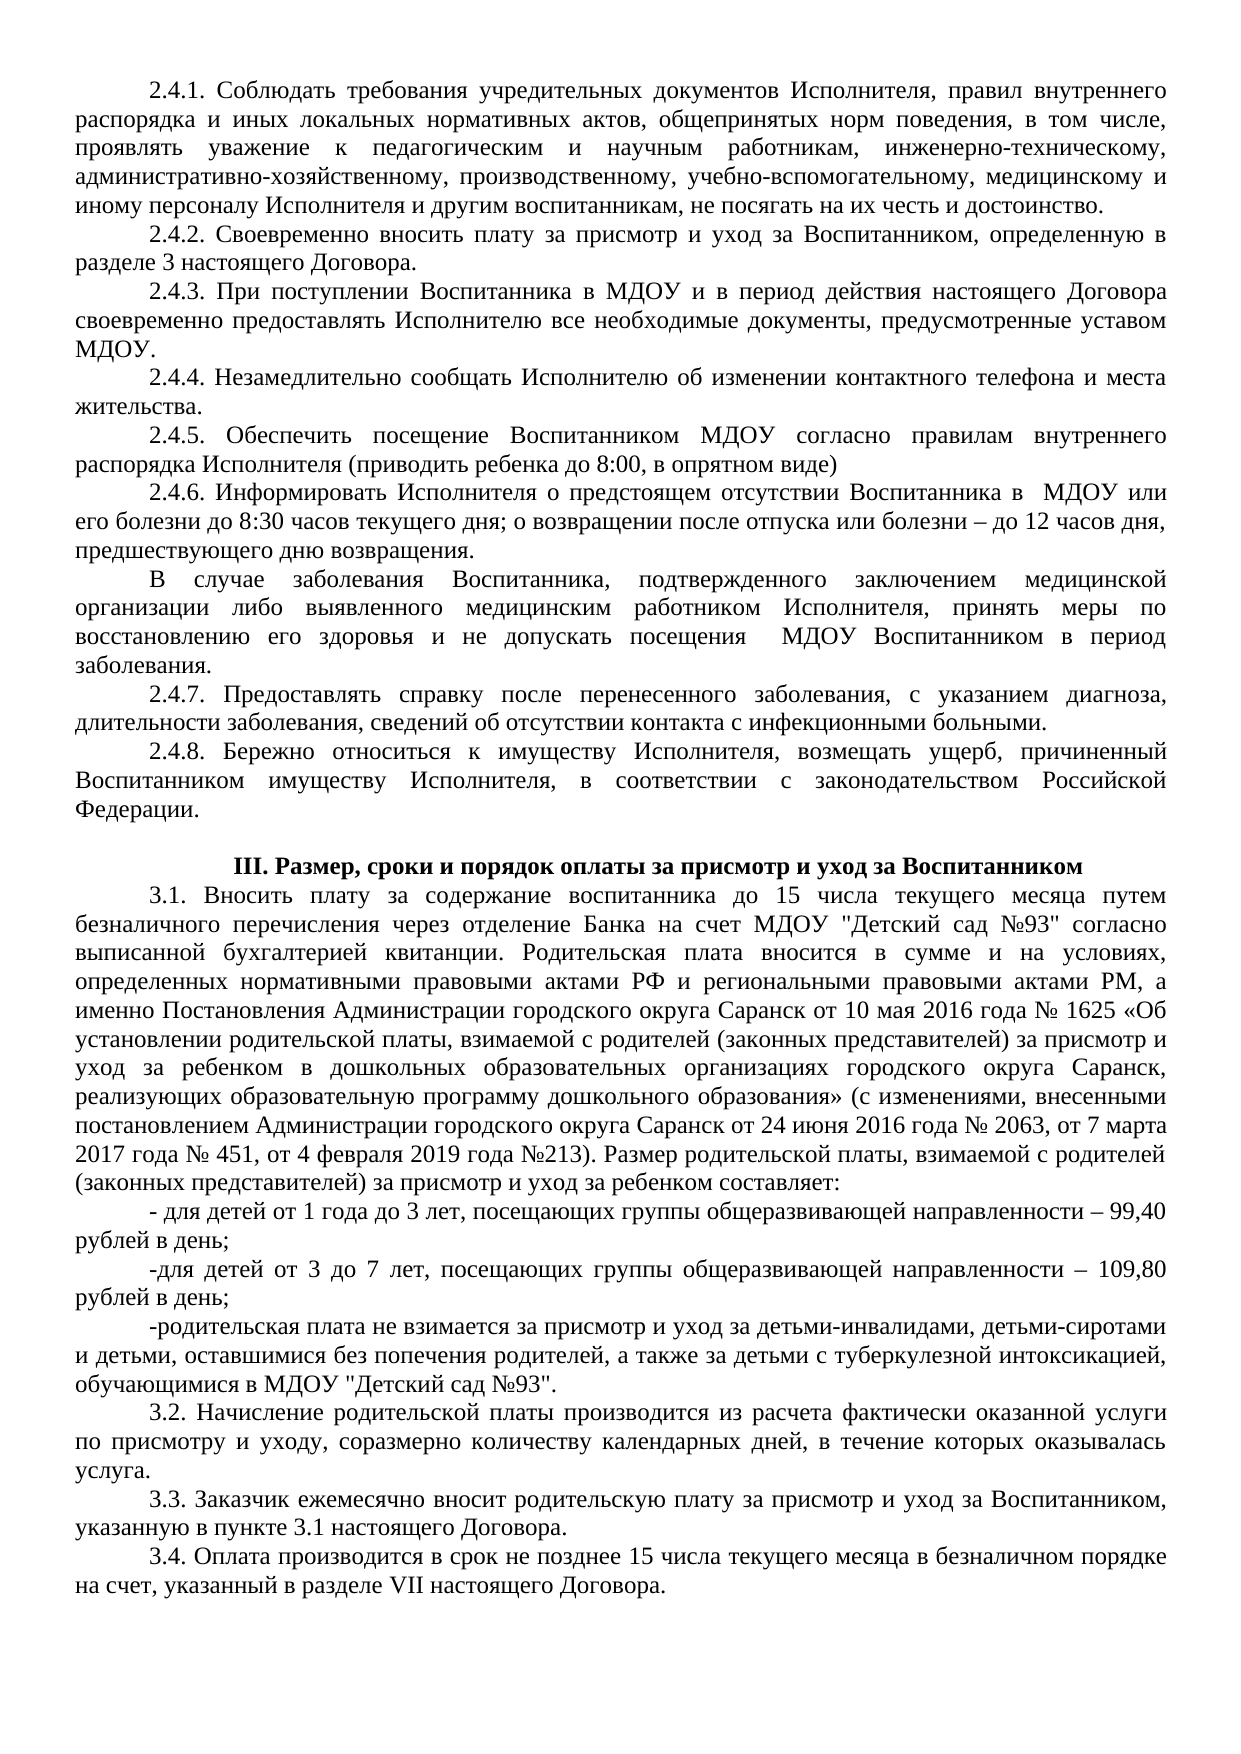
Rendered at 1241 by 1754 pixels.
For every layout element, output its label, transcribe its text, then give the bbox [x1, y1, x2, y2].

text 2.4.7. Предоставлять справку после перенесенного заболевания, с указанием диагноза, длительности заболевания, сведений об отсутствии контакта с инфекционными больными. [75, 679, 1168, 736]
text 2.4.3. При поступлении Воспитанника в МДОУ и в период действия настоящего Договора своевременно предоставлять Исполнителю все необходимые документы, предусмотренные уставом МДОУ. [75, 276, 1168, 362]
text -для детей от 3 до 7 лет, посещающих группы общеразвивающей направленности – 109,80 рублей в день; [75, 1254, 1168, 1311]
text 3.3. Заказчик ежемесячно вносит родительскую плату за присмотр и уход за Воспитанником, указанную в пункте 3.1 настоящего Договора. [75, 1484, 1168, 1541]
text 2.4.4. Незамедлительно сообщать Исполнителю об изменении контактного телефона и места жительства. [75, 362, 1168, 420]
text -родительская плата не взимается за присмотр и уход за детьми-инвалидами, детьми-сиротами и детьми, оставшимися без попечения родителей, а также за детьми с туберкулезной интоксикацией, обучающимися в МДОУ "Детский сад №93". [75, 1311, 1168, 1397]
text 2.4.6. Информировать Исполнителя о предстоящем отсутствии Воспитанника в МДОУ или его болезни до 8:30 часов текущего дня; о возвращении после отпуска или болезни – до 12 часов дня, предшествующего дню возвращения. [75, 477, 1168, 564]
text 2.4.1. Соблюдать требования учредительных документов Исполнителя, правил внутреннего распорядка и иных локальных нормативных актов, общепринятых норм поведения, в том числе, проявлять уважение к педагогическим и научным работникам, инженерно-техническому, административно-хозяйственному, производственному, учебно-вспомогательному, медицинскому и иному персоналу Исполнителя и другим воспитанникам, не посягать на их честь и достоинство. [75, 75, 1168, 219]
text 2.4.5. Обеспечить посещение Воспитанником МДОУ согласно правилам внутреннего распорядка Исполнителя (приводить ребенка до 8:00, в опрятном виде) [75, 420, 1168, 477]
text - для детей от 1 года до 3 лет, посещающих группы общеразвивающей направленности – 99,40 рублей в день; [75, 1196, 1168, 1254]
text 3.1. Вносить плату за содержание воспитанника до 15 числа текущего месяца путем безналичного перечисления через отделение Банка на счет МДОУ "Детский сад №93" согласно выписанной бухгалтерией квитанции. Родительская плата вносится в сумме и на условиях, определенных нормативными правовыми актами РФ и региональными правовыми актами РМ, а именно Постановления Администрации городского округа Саранск от 10 мая 2016 года № 1625 «Об установлении родительской платы, взимаемой с родителей (законных представителей) за присмотр и уход за ребенком в дошкольных образовательных организациях городского округа Саранск, реализующих образовательную программу дошкольного образования» (с изменениями, внесенными постановлением Администрации городского округа Саранск от 24 июня 2016 года № 2063, от 7 марта 2017 года № 451, от 4 февраля 2019 года №213). Размер родительской платы, взимаемой с родителей (законных представителей) за присмотр и уход за ребенком составляет: [75, 880, 1168, 1196]
text 3.2. Начисление родительской платы производится из расчета фактически оказанной услуги по присмотру и уходу, соразмерно количеству календарных дней, в течение которых оказывалась услуга. [75, 1397, 1168, 1484]
text 2.4.8. Бережно относиться к имуществу Исполнителя, возмещать ущерб, причиненный Воспитанником имуществу Исполнителя, в соответствии с законодательством Российской Федерации. [75, 736, 1168, 822]
text В случае заболевания Воспитанника, подтвержденного заключением медицинской организации либо выявленного медицинским работником Исполнителя, принять меры по восстановлению его здоровья и не допускать посещения МДОУ Воспитанником в период заболевания. [75, 564, 1168, 679]
text 3.4. Оплата производится в срок не позднее 15 числа текущего месяца в безналичном порядке на счет, указанный в разделе VII настоящего Договора. [75, 1541, 1168, 1599]
text 2.4.2. Своевременно вносить плату за присмотр и уход за Воспитанником, определенную в разделе 3 настоящего Договора. [75, 219, 1168, 276]
text III. Размер, сроки и порядок оплаты за присмотр и уход за Воспитанником [75, 851, 1168, 880]
